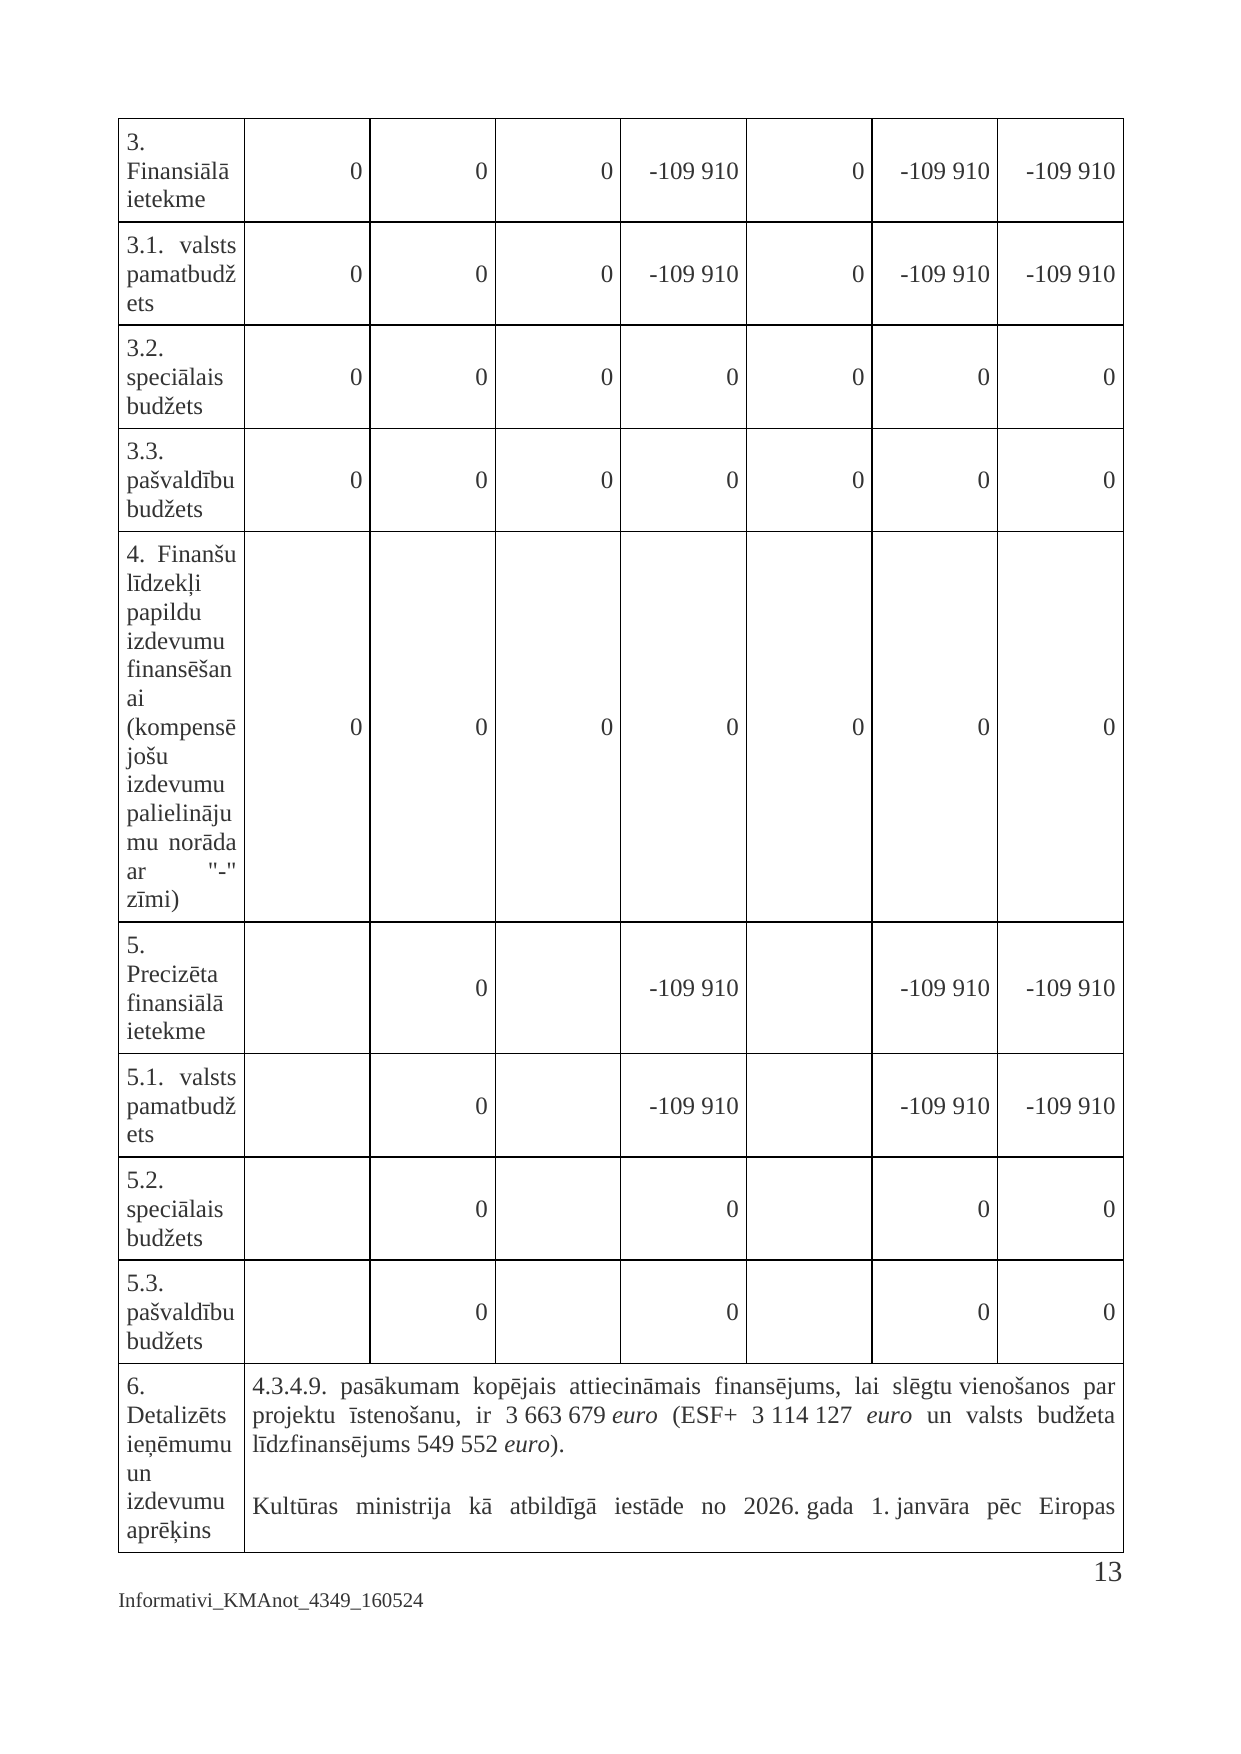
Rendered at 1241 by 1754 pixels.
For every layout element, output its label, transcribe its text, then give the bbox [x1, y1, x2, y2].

table_cell -109 910 [998, 119, 1123, 221]
table_cell [245, 1261, 369, 1362]
table_cell 3.1. valsts pamatbudžets [119, 223, 244, 324]
table_cell -109 910 [873, 119, 997, 221]
table_cell 0 [371, 223, 495, 324]
table_cell [747, 1158, 871, 1259]
table_cell -109 910 [621, 119, 746, 221]
table_cell 0 [371, 326, 495, 427]
table_cell 4. Finanšu līdzekļi papildu izdevumu finansēšanai (kompensējošu izdevumu palielinājumu norāda ar "-" zīmi) [119, 532, 244, 921]
table_cell 0 [371, 119, 495, 221]
table_cell 3.3. pašvaldību budžets [119, 429, 244, 531]
table_cell 0 [747, 119, 871, 221]
table_cell 0 [747, 223, 871, 324]
table_cell [496, 1054, 620, 1156]
table_cell [496, 923, 620, 1053]
table_cell 0 [371, 1261, 495, 1362]
table_cell 0 [245, 326, 369, 427]
table_cell [496, 1261, 620, 1362]
table_cell -109 910 [621, 1054, 746, 1156]
table_cell [245, 923, 369, 1053]
table_cell 5.1. valsts pamatbudžets [119, 1054, 244, 1156]
table_cell 0 [245, 532, 369, 921]
table_cell 0 [873, 532, 997, 921]
table_cell 0 [873, 429, 997, 531]
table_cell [119, 1364, 244, 1552]
table_cell 0 [998, 1261, 1123, 1362]
table_cell [747, 1054, 871, 1156]
table_cell 0 [371, 1054, 495, 1156]
table_cell 0 [496, 223, 620, 324]
table_cell 0 [998, 1158, 1123, 1259]
table_cell 3.2. speciālais budžets [119, 326, 244, 427]
table_cell 0 [371, 532, 495, 921]
table_cell -109 910 [621, 923, 746, 1053]
table_cell 0 [621, 1158, 746, 1259]
table_cell 0 [747, 532, 871, 921]
table_cell 0 [873, 1158, 997, 1259]
table_cell [747, 923, 871, 1053]
table_cell -109 910 [873, 923, 997, 1053]
table_cell 0 [873, 1261, 997, 1362]
table_cell 0 [371, 923, 495, 1053]
table_cell 0 [621, 1261, 746, 1362]
table_cell 0 [998, 326, 1123, 427]
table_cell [245, 1364, 1123, 1552]
table_cell -109 910 [998, 923, 1123, 1053]
table_cell 0 [245, 223, 369, 324]
table_cell -109 910 [873, 1054, 997, 1156]
table_cell 5.2. speciālais budžets [119, 1158, 244, 1259]
table_cell [245, 1158, 369, 1259]
table_cell 0 [621, 429, 746, 531]
table_cell -109 910 [998, 223, 1123, 324]
table_cell [496, 1158, 620, 1259]
table_cell 0 [998, 532, 1123, 921]
table_cell -109 910 [873, 223, 997, 324]
table_cell 0 [747, 429, 871, 531]
table_cell 0 [747, 326, 871, 427]
table_cell 0 [998, 429, 1123, 531]
table_cell [245, 1054, 369, 1156]
table_cell 3. Finansiālā ietekme [119, 119, 244, 221]
table_cell 5. Precizēta finansiālā ietekme [119, 923, 244, 1053]
table_cell 0 [621, 326, 746, 427]
table_cell 0 [371, 429, 495, 531]
table_cell 0 [371, 1158, 495, 1259]
table_cell 0 [496, 429, 620, 531]
table_cell -109 910 [621, 223, 746, 324]
table_cell 0 [873, 326, 997, 427]
table_cell 0 [621, 532, 746, 921]
table_cell 0 [245, 429, 369, 531]
table_cell 0 [496, 326, 620, 427]
table_cell 0 [496, 532, 620, 921]
table_cell 0 [245, 119, 369, 221]
table_cell 0 [496, 119, 620, 221]
table_cell [747, 1261, 871, 1362]
table_cell -109 910 [998, 1054, 1123, 1156]
table_cell 5.3. pašvaldību budžets [119, 1261, 244, 1362]
